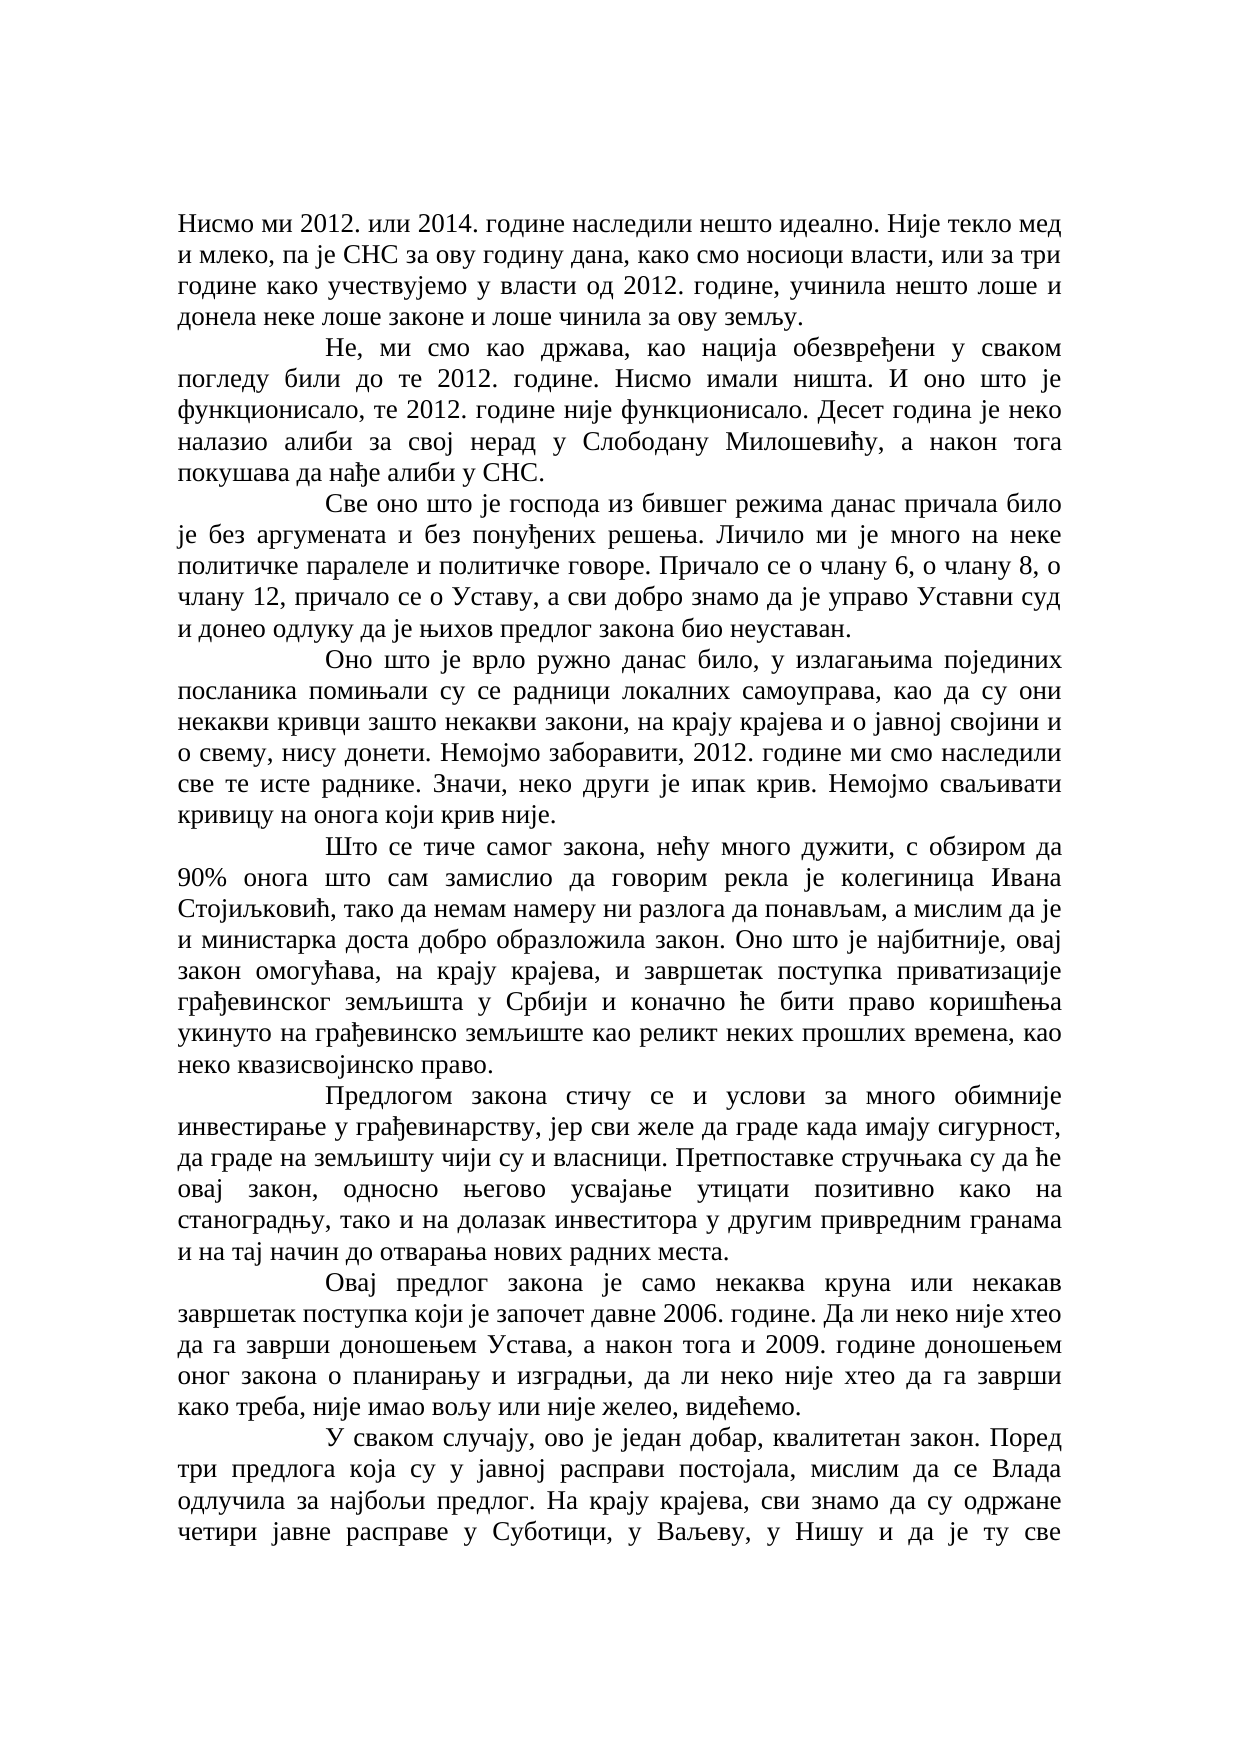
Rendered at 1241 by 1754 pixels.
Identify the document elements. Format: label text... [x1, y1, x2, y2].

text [177, 1421, 1063, 1546]
text Све оно што је господа из бившег режима данас причала било је без аргумената и без понуђених решења. Личило ми је много на неке политичке паралеле и политичке говоре. Причало се о члану 6, о члану 8, о члану 12, причало се о Уставу, а сви добро знамо да је управо Уставни суд и донео одлуку да је њихов предлог закона био неуставан. [177, 487, 1063, 643]
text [177, 207, 1063, 331]
text Што се тиче самог закона, нећу много дужити, с обзиром да 90% онога што сам замислио да говорим рекла је колегиница Ивана Стојиљковић, тако да немам намеру ни разлога да понављам, а мислим да је и министарка доста добро образложила закон. Оно што је најбитније, овај закон омогућава, на крају крајева, и завршетак поступка приватизације грађевинског земљишта у Србији и коначно ће бити право коришћења укинуто на грађевинско земљиште као реликт неких прошлих времена, као неко квазисвојинско право. [177, 830, 1063, 1079]
text Оно што је врло ружно данас било, у излагањима појединих посланика помињали су се радници локалних самоуправа, као да су они некакви кривци зашто некакви закони, на крају крајева и о јавној својини и о свему, нису донети. Немојмо заборавити, 2012. године ми смо наследили све те исте раднике. Значи, неко други је ипак крив. Немојмо сваљивати кривицу на онога који крив није. [177, 643, 1063, 830]
text Не, ми смо као држава, као нација обезвређени у сваком погледу били до те 2012. године. Нисмо имали ништа. И оно што је функционисало, те 2012. године није функционисало. Десет година је неко налазио алиби за свој нерад у Слободану Милошевићу, а након тога покушава да нађе алиби у СНС. [177, 331, 1063, 487]
text Овај предлог закона је само некаква круна или некакав завршетак поступка који је започет давне 2006. године. Да ли неко није хтео да га заврши доношењем Устава, а након тога и 2009. године доношењем оног закона о планирању и изградњи, да ли неко није хтео да га заврши како треба, није имао вољу или није желео, видећемо. [177, 1266, 1063, 1421]
text Предлогом закона стичу се и услови за много обимније инвестирање у грађевинарству, јер сви желе да граде када имају сигурност, да граде на земљишту чији су и власници. Претпоставке стручњака су да ће овај закон, односно његово усвајање утицати позитивно како на станоградњу, тако и на долазак инвеститора у другим привредним гранама и на тај начин до отварања нових радних места. [177, 1079, 1063, 1266]
